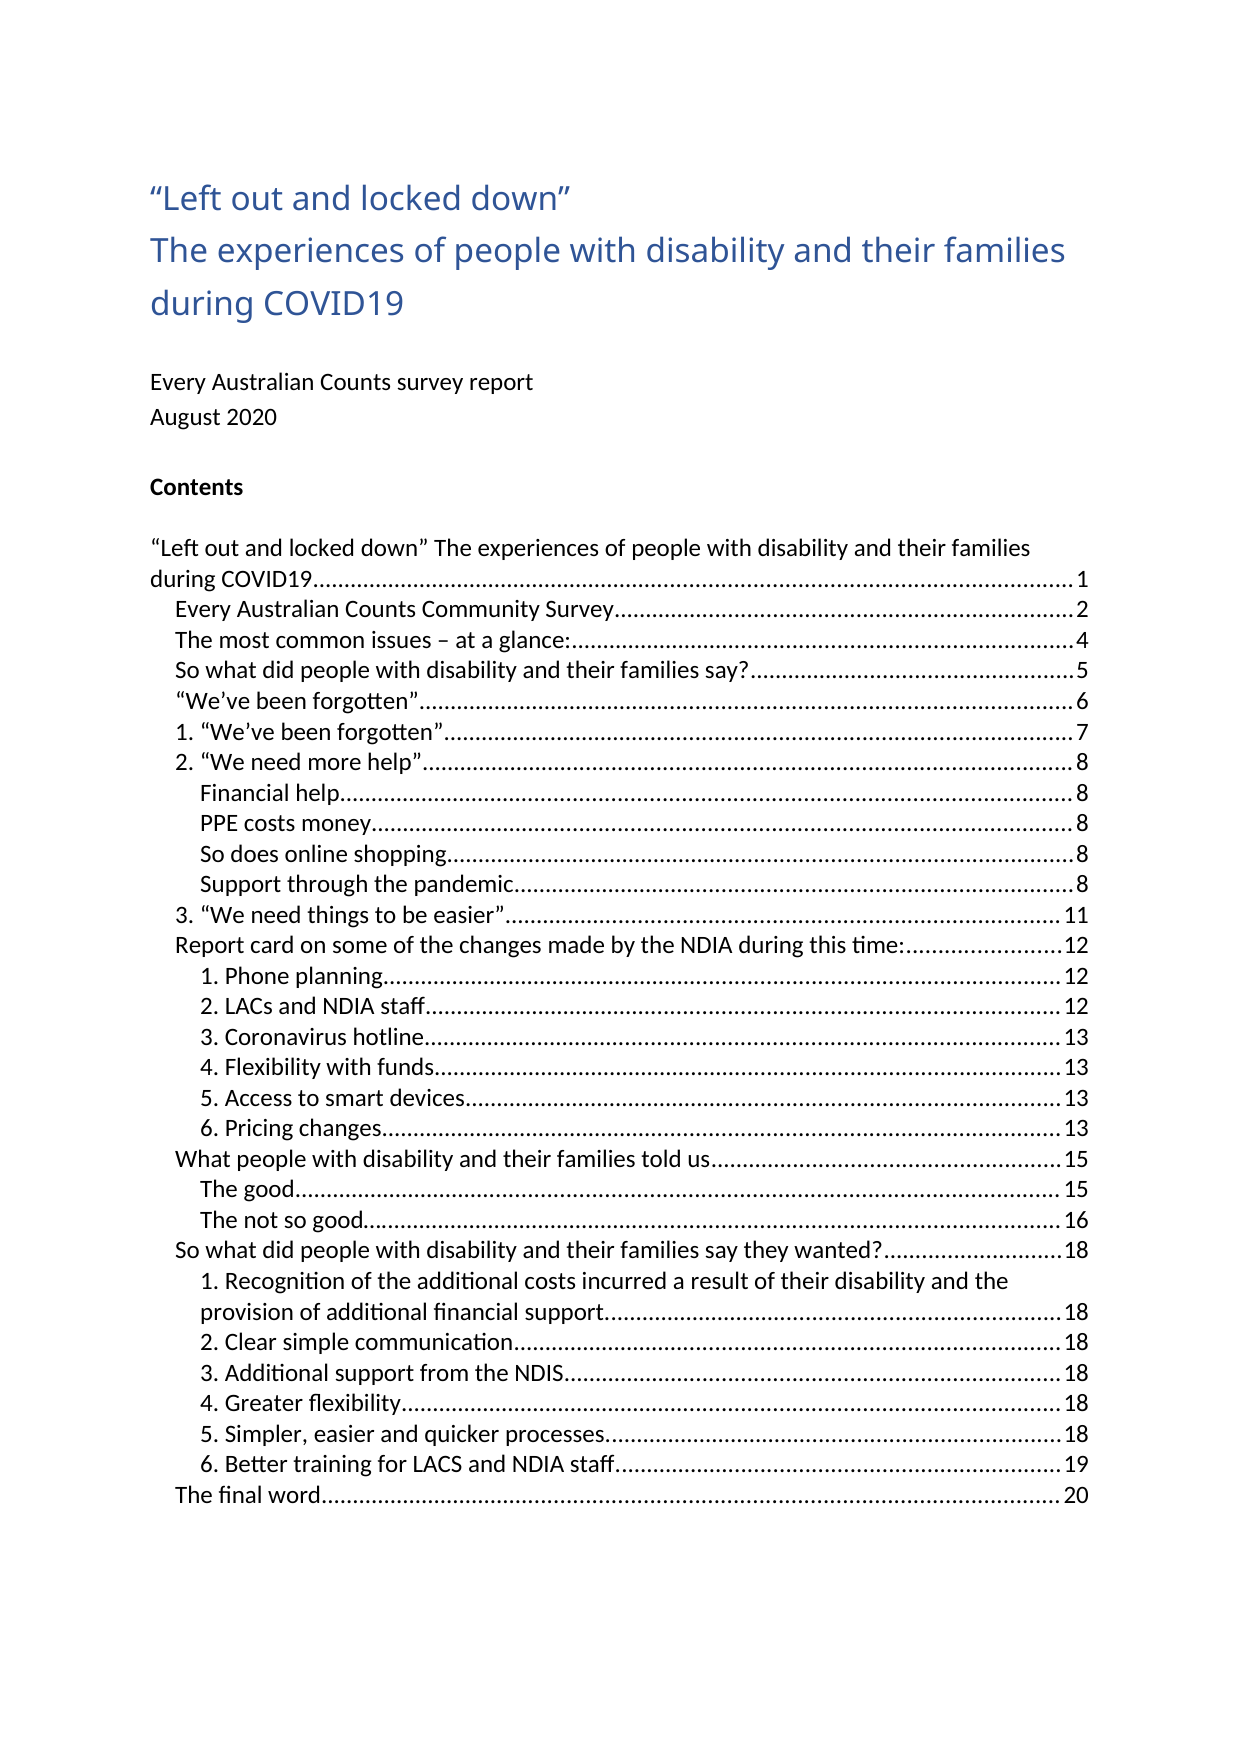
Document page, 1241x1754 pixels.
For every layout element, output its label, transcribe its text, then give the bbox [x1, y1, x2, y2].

text The final word 20 [175, 1479, 1090, 1509]
text August 2020 [150, 402, 1090, 432]
text So what did people with disability and their families say? 5 [175, 655, 1090, 685]
text 2. “We need more help” 8 [175, 746, 1090, 777]
text 6. Pricing changes 13 [200, 1112, 1090, 1143]
text The not so good…. 16 [200, 1204, 1090, 1234]
text 4. Flexibility with funds 13 [200, 1051, 1090, 1082]
text 5. Simpler, easier and quicker processes. 18 [200, 1418, 1090, 1448]
text 4. Greater flexibility 18 [200, 1387, 1090, 1418]
text What people with disability and their families told us 15 [175, 1143, 1090, 1173]
text 6. Better training for LACS and NDIA staff. 19 [200, 1448, 1090, 1479]
text So what did people with disability and their families say they wanted? 18 [175, 1234, 1090, 1265]
text “Left out and locked down” The experiences of people with disability and their families during COVID19 1 [150, 533, 1090, 594]
text 3. “We need things to be easier” 11 [175, 899, 1090, 929]
text PPE costs money 8 [200, 807, 1090, 838]
text 1. “We’ve been forgotten” 7 [175, 716, 1090, 746]
text 1. Phone planning 12 [200, 960, 1090, 990]
text 3. Coronavirus hotline 13 [200, 1021, 1090, 1051]
text 3. Additional support from the NDIS 18 [200, 1357, 1090, 1387]
text Every Australian Counts survey report [150, 367, 1090, 397]
text So does online shopping 8 [200, 838, 1090, 868]
text 2. Clear simple communication 18 [200, 1326, 1090, 1357]
text 1. Recognition of the additional costs incurred a result of their disability and the provision of additional financial support. 18 [200, 1265, 1090, 1326]
text Contents [150, 472, 1090, 502]
text The most common issues – at a glance: 4 [175, 624, 1090, 655]
text The good 15 [200, 1173, 1090, 1204]
text Report card on some of the changes made by the NDIA during this time: 12 [175, 929, 1090, 960]
text “We’ve been forgotten” 6 [175, 685, 1090, 716]
text 2. LACs and NDIA staff 12 [200, 990, 1090, 1021]
subtitle “Left out and locked down” The experiences of people with disability and their families during COVID19 [150, 175, 1090, 325]
text Every Australian Counts Community Survey 2 [175, 594, 1090, 624]
text Financial help 8 [200, 777, 1090, 807]
text 5. Access to smart devices 13 [200, 1082, 1090, 1112]
text Support through the pandemic 8 [200, 868, 1090, 899]
